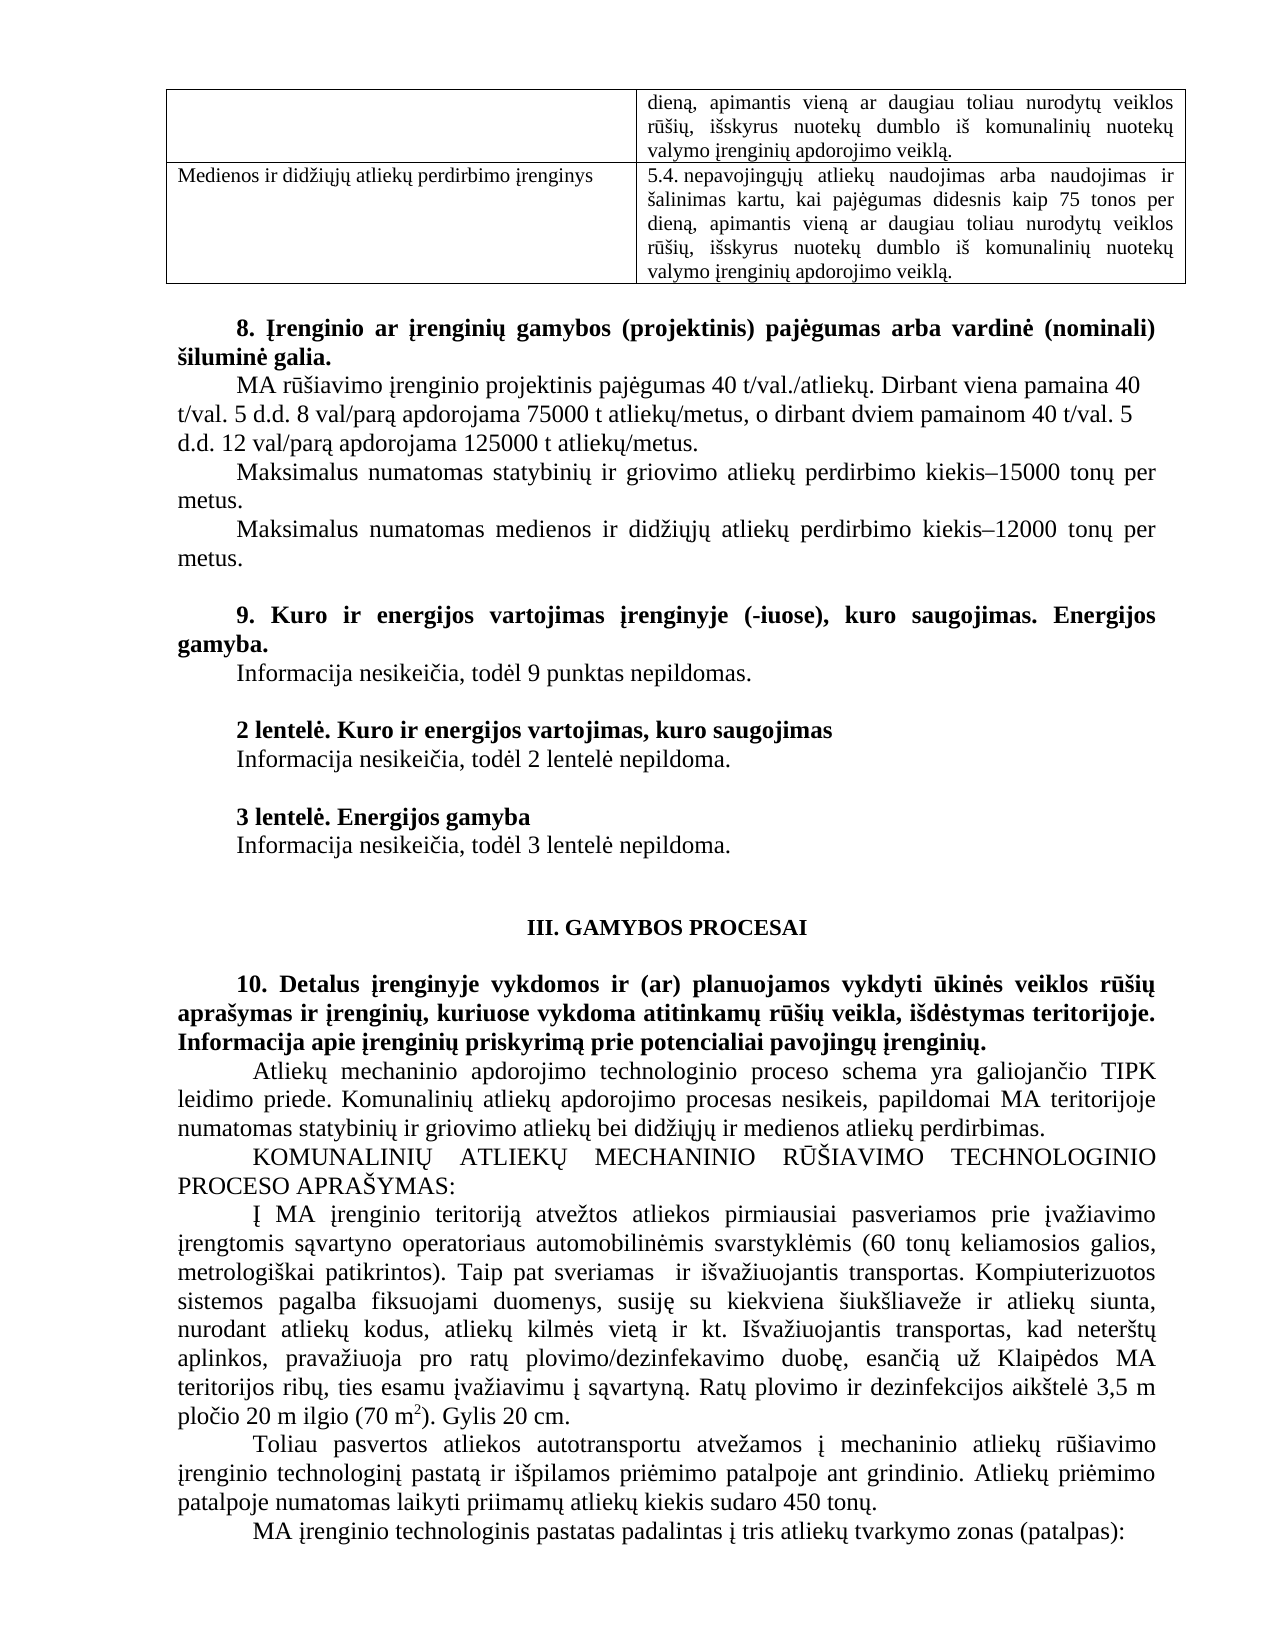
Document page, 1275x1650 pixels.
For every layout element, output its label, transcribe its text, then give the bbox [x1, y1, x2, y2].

text Į MA įrenginio teritoriją atvežtos atliekos pirmiausiai pasveriamos prie įvažiavimo įrengtomis sąvartyno operatoriaus automobilinėmis svarstyklėmis (60 tonų keliamosios galios, metrologiškai patikrintos). Taip pat sveriamas ir išvažiuojantis transportas. Kompiuterizuotos sistemos pagalba fiksuojami duomenys, susiję su kiekviena šiukšliaveže ir atliekų siunta, nurodant atliekų kodus, atliekų kilmės vietą ir kt. Išvažiuojantis transportas, kad neterštų aplinkos, pravažiuoja pro ratų plovimo/dezinfekavimo duobę, esančią už Klaipėdos MA teritorijos ribų, ties esamu įvažiavimu į sąvartyną. Ratų plovimo ir dezinfekcijos aikštelė 3,5 m pločio 20 m ilgio (70 m2). Gylis 20 cm. [177, 1199, 1157, 1429]
text III. GAMYBOS PROCESAI [177, 914, 1157, 941]
text Toliau pasvertos atliekos autotransportu atvežamos į mechaninio atliekų rūšiavimo įrenginio technologinį pastatą ir išpilamos priėmimo patalpoje ant grindinio. Atliekų priėmimo patalpoje numatomas laikyti priimamų atliekų kiekis sudaro 450 tonų. [177, 1429, 1157, 1516]
text 3 lentelė. Energijos gamyba [177, 802, 1157, 831]
text Informacija nesikeičia, todėl 3 lentelė nepildoma. [177, 831, 1157, 859]
text 10. Detalus įrenginyje vykdomos ir (ar) planuojamos vykdyti ūkinės veiklos rūšių aprašymas ir įrenginių, kuriuose vykdoma atitinkamų rūšių veikla, išdėstymas teritorijoje. Informacija apie įrenginių priskyrimą prie potencialiai pavojingų įrenginių. [177, 969, 1157, 1056]
table_cell Medienos ir didžiųjų atliekų perdirbimo įrenginys [167, 163, 636, 283]
text KOMUNALINIŲ ATLIEKŲ MECHANINIO RŪŠIAVIMO TECHNOLOGINIO PROCESO APRAŠYMAS: [177, 1142, 1157, 1199]
text MA įrenginio technologinis pastatas padalintas į tris atliekų tvarkymo zonas (patalpas): [177, 1516, 1157, 1544]
text Informacija nesikeičia, todėl 2 lentelė nepildoma. [177, 744, 1157, 773]
text 8. Įrenginio ar įrenginių gamybos (projektinis) pajėgumas arba vardinė (nominali) šiluminė galia. [177, 313, 1157, 371]
text Informacija nesikeičia, todėl 9 punktas nepildomas. [177, 658, 1157, 687]
text MA rūšiavimo įrenginio projektinis pajėgumas 40 t/val./atliekų. Dirbant viena pamaina 40 t/val. 5 d.d. 8 val/parą apdorojama 75000 t atliekų/metus, o dirbant dviem pamainom 40 t/val. 5 d.d. 12 val/parą apdorojama 125000 t atliekų/metus. [177, 371, 1157, 457]
text Maksimalus numatomas statybinių ir griovimo atliekų perdirbimo kiekis–15000 tonų per metus. [177, 457, 1157, 514]
text Atliekų mechaninio apdorojimo technologinio proceso schema yra galiojančio TIPK leidimo priede. Komunalinių atliekų apdorojimo procesas nesikeis, papildomai MA teritorijoje numatomas statybinių ir griovimo atliekų bei didžiųjų ir medienos atliekų perdirbimas. [177, 1056, 1157, 1142]
text 9. Kuro ir energijos vartojimas įrenginyje (-iuose), kuro saugojimas. Energijos gamyba. [177, 601, 1157, 658]
text Maksimalus numatomas medienos ir didžiųjų atliekų perdirbimo kiekis–12000 tonų per metus. [177, 514, 1157, 572]
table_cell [637, 90, 1185, 162]
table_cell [167, 90, 636, 162]
text 2 lentelė. Kuro ir energijos vartojimas, kuro saugojimas [177, 716, 1157, 744]
